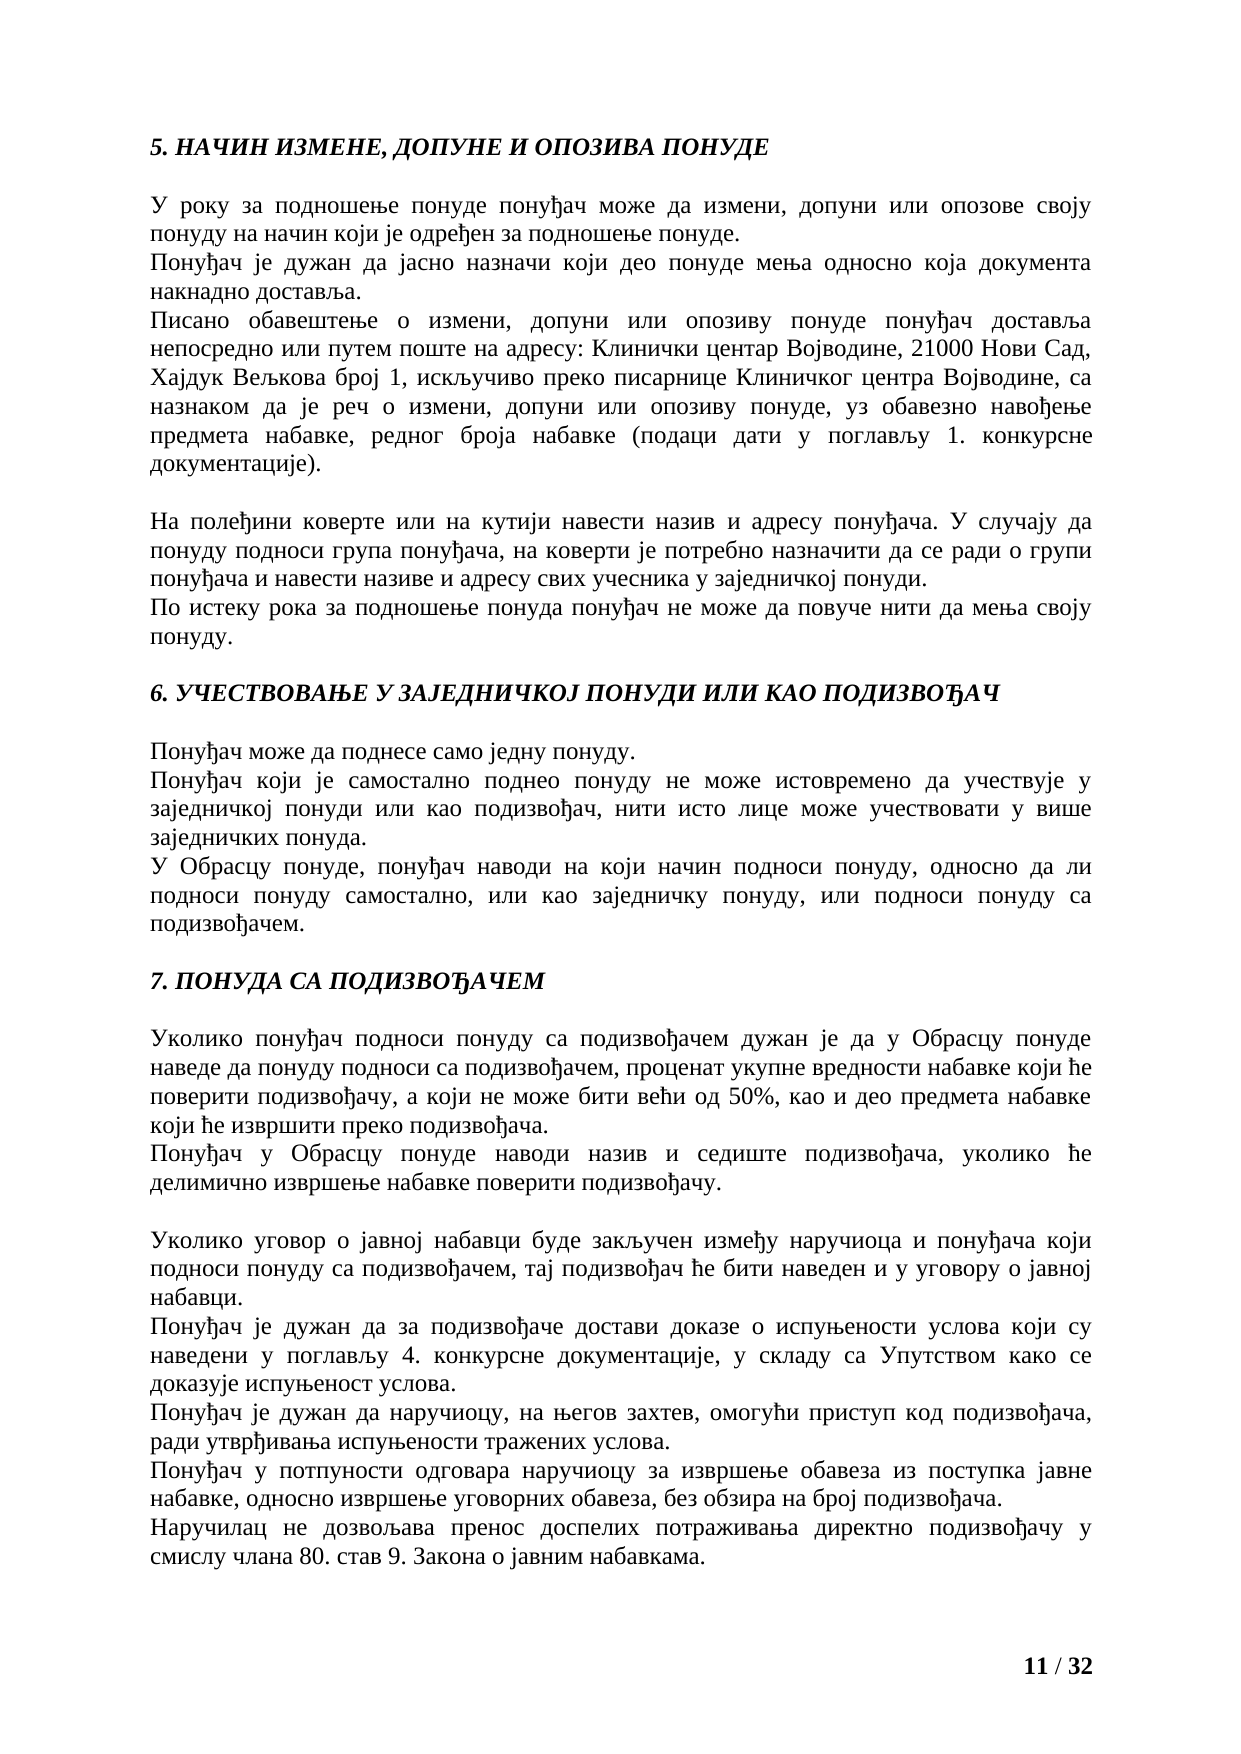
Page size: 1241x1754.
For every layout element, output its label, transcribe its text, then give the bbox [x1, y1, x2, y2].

text 7. ПОНУДА СА ПОДИЗВОЂАЧЕМ [150, 966, 1093, 995]
text У року за подношење понуде понуђач може да измени, допуни или опозове своју понуду на начин који је одређен за подношење понуде. [150, 190, 1093, 247]
text Наручилац не дозвољава пренос доспелих потраживања директно подизвођачу у смислу члана 80. став 9. Закона о јавним набавкамa. [150, 1512, 1093, 1570]
text Понуђач је дужан да за подизвођаче достави доказе о испуњености услова који су наведени у поглављу 4. конкурсне документације, у складу са Упутством како се доказује испуњеност услова. [150, 1311, 1093, 1397]
text На полеђини коверте или на кутији навести назив и адресу понуђача. У случају да понуду подноси група понуђача, на коверти је потребно назначити да се ради о групи понуђача и навести називе и адресу свих учесника у заједничкој понуди. [150, 506, 1093, 592]
text Писано обавештење о измени, допуни или опозиву понуде понуђач доставља непосредно или путем поште на адресу: Клинички центар Војводине, 21000 Нови Сад, Хајдук Вељкова број 1, искључиво преко писарнице Клиничког центра Војводине, са назнаком да је реч о измени, допуни или опозиву понуде, уз обавезно навођење предмета набавке, редног броја набавке (подаци дати у поглављу 1. конкурсне документације). [150, 305, 1093, 477]
text Понуђач је дужан да јасно назначи који део понуде мења односно која документа накнадно доставља. [150, 247, 1093, 305]
text Понуђач у потпуности одговара наручиоцу за извршење обавеза из поступка јавне набавке, односно извршење уговорних обавеза, без обзира на број подизвођача. [150, 1455, 1093, 1512]
text Уколико понуђач подноси понуду са подизвођачем дужан је да у Обрасцу понуде наведе да понуду подноси са подизвођачем, проценат укупне вредности набавке који ће поверити подизвођачу, а који не може бити већи од 50%, као и део предмета набавке који ће извршити преко подизвођача. [150, 1023, 1093, 1138]
text Понуђач може да поднесе само једну понуду. [150, 736, 1093, 765]
text По истеку рока за подношење понуда понуђач не може да повуче нити да мења своју понуду. [150, 592, 1093, 650]
text 5. НАЧИН ИЗМЕНЕ, ДОПУНЕ И ОПОЗИВА ПОНУДЕ [150, 132, 1093, 161]
text Уколико уговор о јавној набавци буде закључен између наручиоца и понуђача који подноси понуду са подизвођачем, тај подизвођач ће бити наведен и у уговору о јавној набавци. [150, 1225, 1093, 1311]
text У Обрасцу понуде, понуђач наводи на који начин подноси понуду, односно да ли подноси понуду самостално, или као заједничку понуду, или подноси понуду са подизвођачем. [150, 851, 1093, 937]
text Понуђач је дужан да наручиоцу, на његов захтев, омогући приступ код подизвођача, ради утврђивања испуњености тражених услова. [150, 1397, 1093, 1455]
text Понуђач који је самостално поднео понуду не може истовремено да учествује у заједничкој понуди или као подизвођач, нити исто лице може учествовати у више заједничких понуда. [150, 765, 1093, 851]
text Понуђач у Обрасцу понуде наводи назив и седиште подизвођача, уколико ће делимично извршење набавке поверити подизвођачу. [150, 1138, 1093, 1196]
text 6. УЧЕСТВОВАЊЕ У ЗАЈЕДНИЧКОЈ ПОНУДИ ИЛИ КАО ПОДИЗВОЂАЧ [150, 678, 1093, 707]
